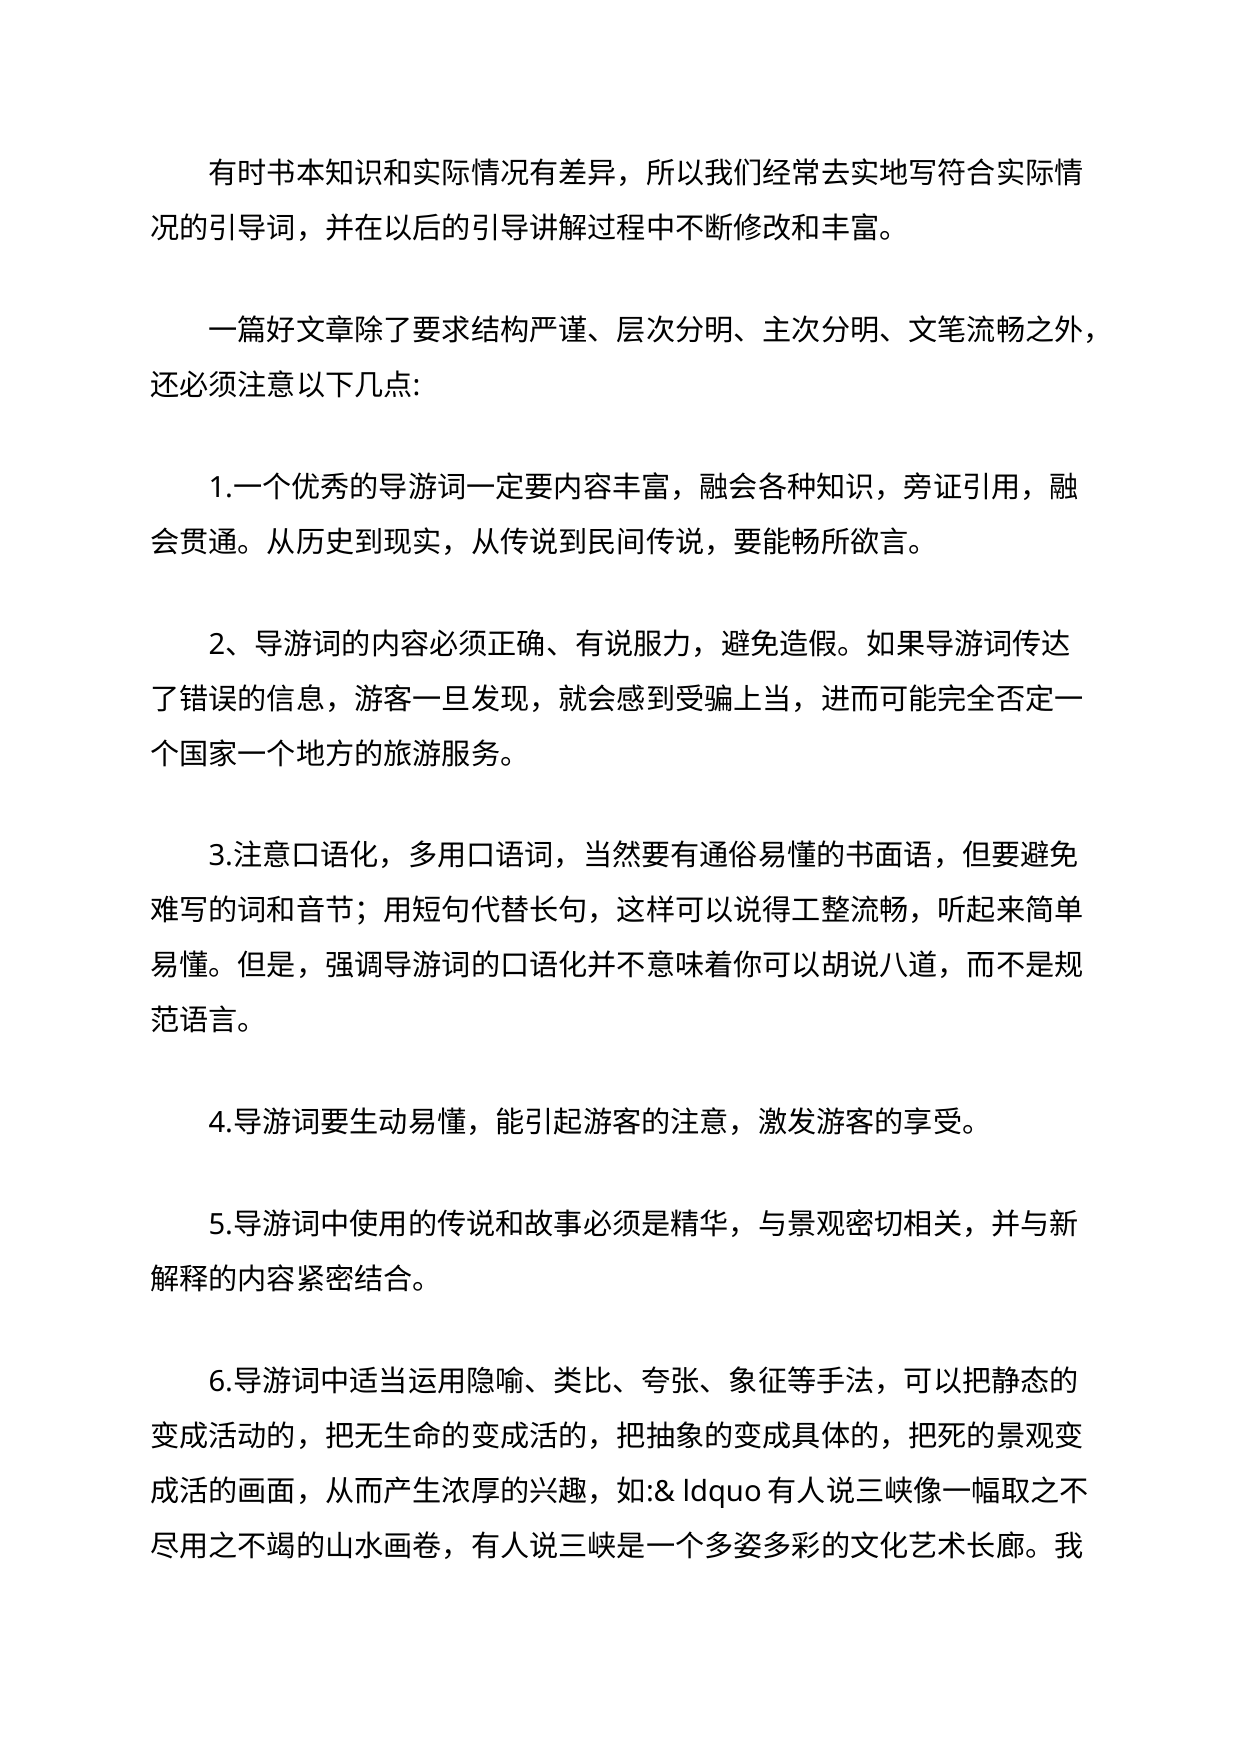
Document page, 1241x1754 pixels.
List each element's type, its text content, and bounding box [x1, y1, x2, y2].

text 5.导游词中使用的传说和故事必须是精华，与景观密切相关，并与新解释的内容紧密结合。 [150, 1201, 1090, 1298]
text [150, 1357, 1090, 1564]
text 有时书本知识和实际情况有差异，所以我们经常去实地写符合实际情况的引导词，并在以后的引导讲解过程中不断修改和丰富。 [150, 150, 1090, 247]
text 3.注意口语化，多用口语词，当然要有通俗易懂的书面语，但要避免难写的词和音节；用短句代替长句，这样可以说得工整流畅，听起来简单易懂。但是，强调导游词的口语化并不意味着你可以胡说八道，而不是规范语言。 [150, 832, 1090, 1039]
text 1.一个优秀的导游词一定要内容丰富，融会各种知识，旁证引用，融会贯通。从历史到现实，从传说到民间传说，要能畅所欲言。 [150, 463, 1090, 561]
text 一篇好文章除了要求结构严谨、层次分明、主次分明、文笔流畅之外，还必须注意以下几点: [150, 307, 1090, 404]
text 4.导游词要生动易懂，能引起游客的注意，激发游客的享受。 [150, 1098, 1090, 1141]
text 2、导游词的内容必须正确、有说服力，避免造假。如果导游词传达了错误的信息，游客一旦发现，就会感到受骗上当，进而可能完全否定一个国家一个地方的旅游服务。 [150, 620, 1090, 772]
